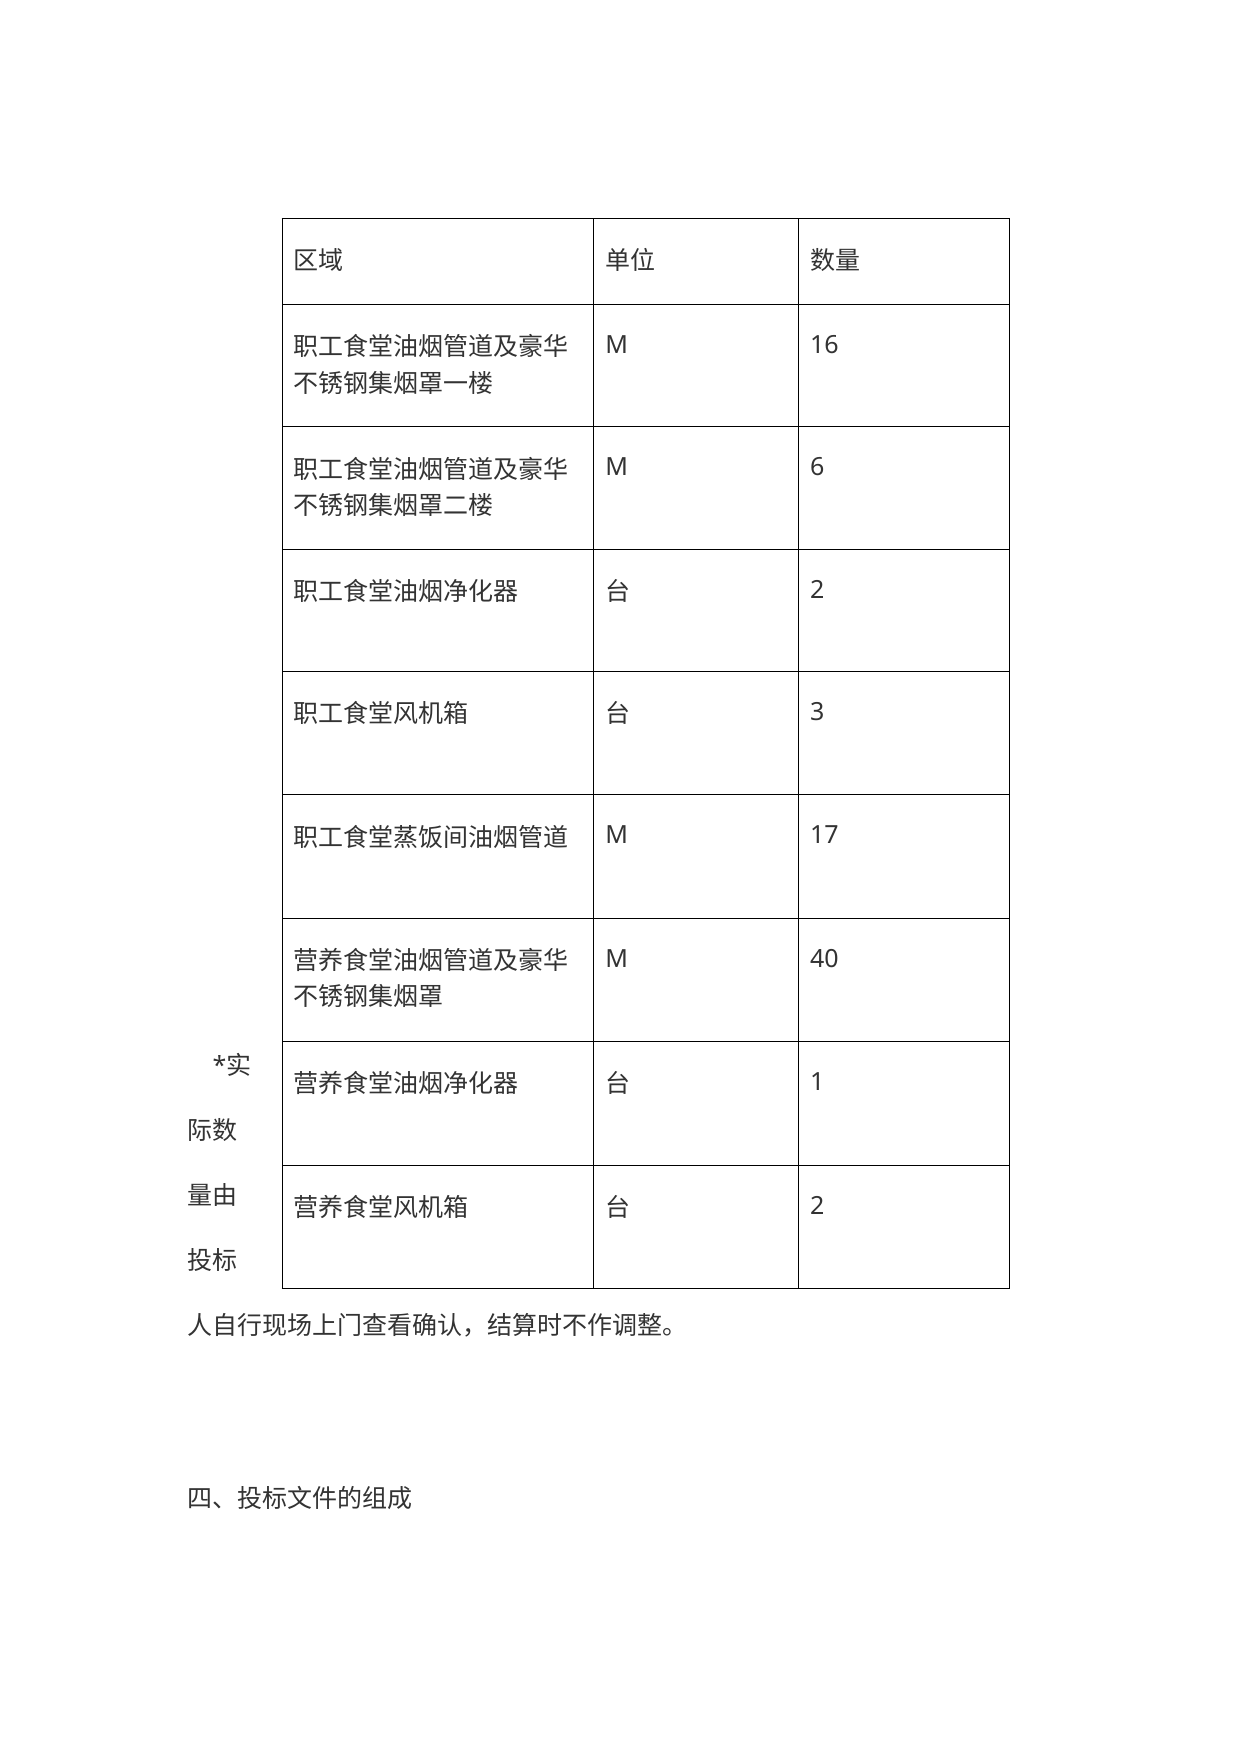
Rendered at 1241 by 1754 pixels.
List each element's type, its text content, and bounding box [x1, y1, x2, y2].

table_cell 营养食堂风机箱 [283, 1166, 593, 1288]
table_cell 2 [799, 550, 1009, 671]
table_cell M [594, 795, 798, 918]
table_cell 营养食堂油烟净化器 [283, 1042, 593, 1164]
table_cell 2 [799, 1166, 1009, 1288]
table_cell M [594, 919, 798, 1041]
table_cell 职工食堂油烟净化器 [283, 550, 593, 671]
table_cell 职工食堂蒸饭间油烟管道 [283, 795, 593, 918]
table_cell 6 [799, 427, 1009, 548]
table_header 单位 [594, 219, 798, 304]
table_cell 3 [799, 672, 1009, 794]
table_cell 16 [799, 305, 1009, 426]
text 四、投标文件的组成 [187, 1464, 1053, 1529]
table_cell 职工食堂油烟管道及豪华不锈钢集烟罩二楼 [283, 427, 593, 548]
table_cell 台 [594, 672, 798, 794]
table_cell 17 [799, 795, 1009, 918]
table_cell 台 [594, 550, 798, 671]
table_header 区域 [283, 219, 593, 304]
text *实际数量由投标人自行现场上门查看确认，结算时不作调整。 [187, 1031, 1053, 1356]
table_cell 职工食堂油烟管道及豪华不锈钢集烟罩一楼 [283, 305, 593, 426]
table_cell M [594, 427, 798, 548]
table_cell 台 [594, 1166, 798, 1288]
table_cell 台 [594, 1042, 798, 1164]
table_cell 职工食堂风机箱 [283, 672, 593, 794]
table_cell 40 [799, 919, 1009, 1041]
table_cell M [594, 305, 798, 426]
table_cell 营养食堂油烟管道及豪华不锈钢集烟罩 [283, 919, 593, 1041]
table_cell 1 [799, 1042, 1009, 1164]
table_header 数量 [799, 219, 1009, 304]
